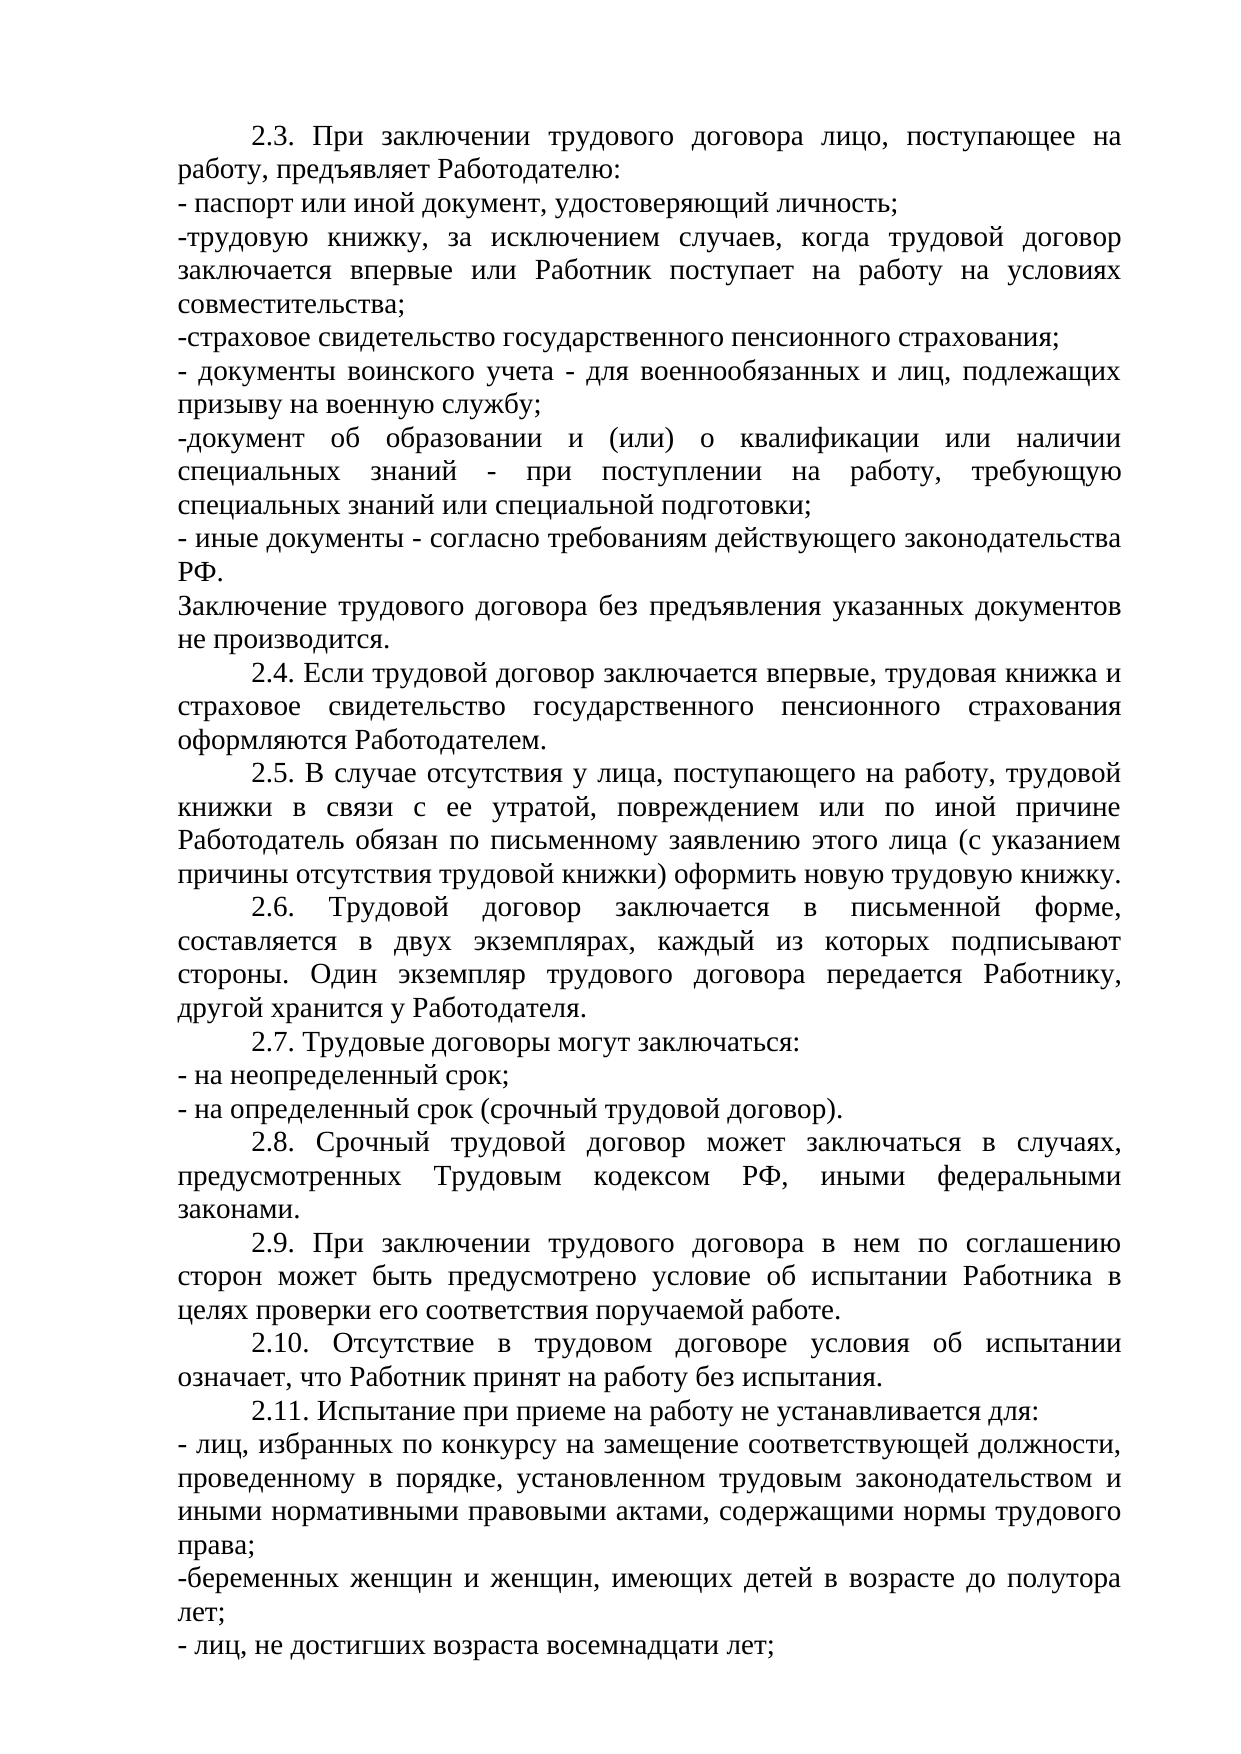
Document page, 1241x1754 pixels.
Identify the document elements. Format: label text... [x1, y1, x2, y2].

text 2.10. Отсутствие в трудовом договоре условия об испытании означает, что Работник принят на работу без испытания. [177, 1326, 1122, 1393]
text - на определенный срок (срочный трудовой договор). [177, 1091, 1122, 1124]
text 2.5. В случае отсутствия у лица, поступающего на работу, трудовой книжки в связи с ее утратой, повреждением или по иной причине Работодатель обязан по письменному заявлению этого лица (с указанием причины отсутствия трудовой книжки) оформить новую трудовую книжку. [177, 755, 1122, 889]
text - иные документы - согласно требованиям действующего законодательства РФ. [177, 521, 1122, 588]
text 2.11. Испытание при приеме на работу не устанавливается для: [177, 1393, 1122, 1426]
text -беременных женщин и женщин, имеющих детей в возрасте до полутора лет; [177, 1560, 1122, 1627]
text -документ об образовании и (или) о квалификации или наличии специальных знаний - при поступлении на работу, требующую специальных знаний или специальной подготовки; [177, 420, 1122, 521]
text - лиц, не достигших возраста восемнадцати лет; [177, 1627, 1122, 1661]
text 2.8. Срочный трудовой договор может заключаться в случаях, предусмотренных Трудовым кодексом РФ, иными федеральными законами. [177, 1124, 1122, 1225]
text 2.7. Трудовые договоры могут заключаться: [177, 1024, 1122, 1057]
text 2.9. При заключении трудового договора в нем по соглашению сторон может быть предусмотрено условие об испытании Работника в целях проверки его соответствия поручаемой работе. [177, 1225, 1122, 1326]
text 2.3. При заключении трудового договора лицо, поступающее на работу, предъявляет Работодателю: [177, 118, 1122, 185]
text - паспорт или иной документ, удостоверяющий личность; [177, 185, 1122, 219]
text Заключение трудового договора без предъявления указанных документов не производится. [177, 588, 1122, 655]
text 2.4. Если трудовой договор заключается впервые, трудовая книжка и страховое свидетельство государственного пенсионного страхования оформляются Работодателем. [177, 655, 1122, 755]
text -страховое свидетельство государственного пенсионного страхования; [177, 319, 1122, 353]
text -трудовую книжку, за исключением случаев, когда трудовой договор заключается впервые или Работник поступает на работу на условиях совместительства; [177, 219, 1122, 319]
text - документы воинского учета - для военнообязанных и лиц, подлежащих призыву на военную службу; [177, 353, 1122, 420]
text - лиц, избранных по конкурсу на замещение соответствующей должности, проведенному в порядке, установленном трудовым законодательством и иными нормативными правовыми актами, содержащими нормы трудового права; [177, 1426, 1122, 1560]
text - на неопределенный срок; [177, 1057, 1122, 1091]
text 2.6. Трудовой договор заключается в письменной форме, составляется в двух экземплярах, каждый из которых подписывают стороны. Один экземпляр трудового договора передается Работнику, другой хранится у Работодателя. [177, 889, 1122, 1024]
